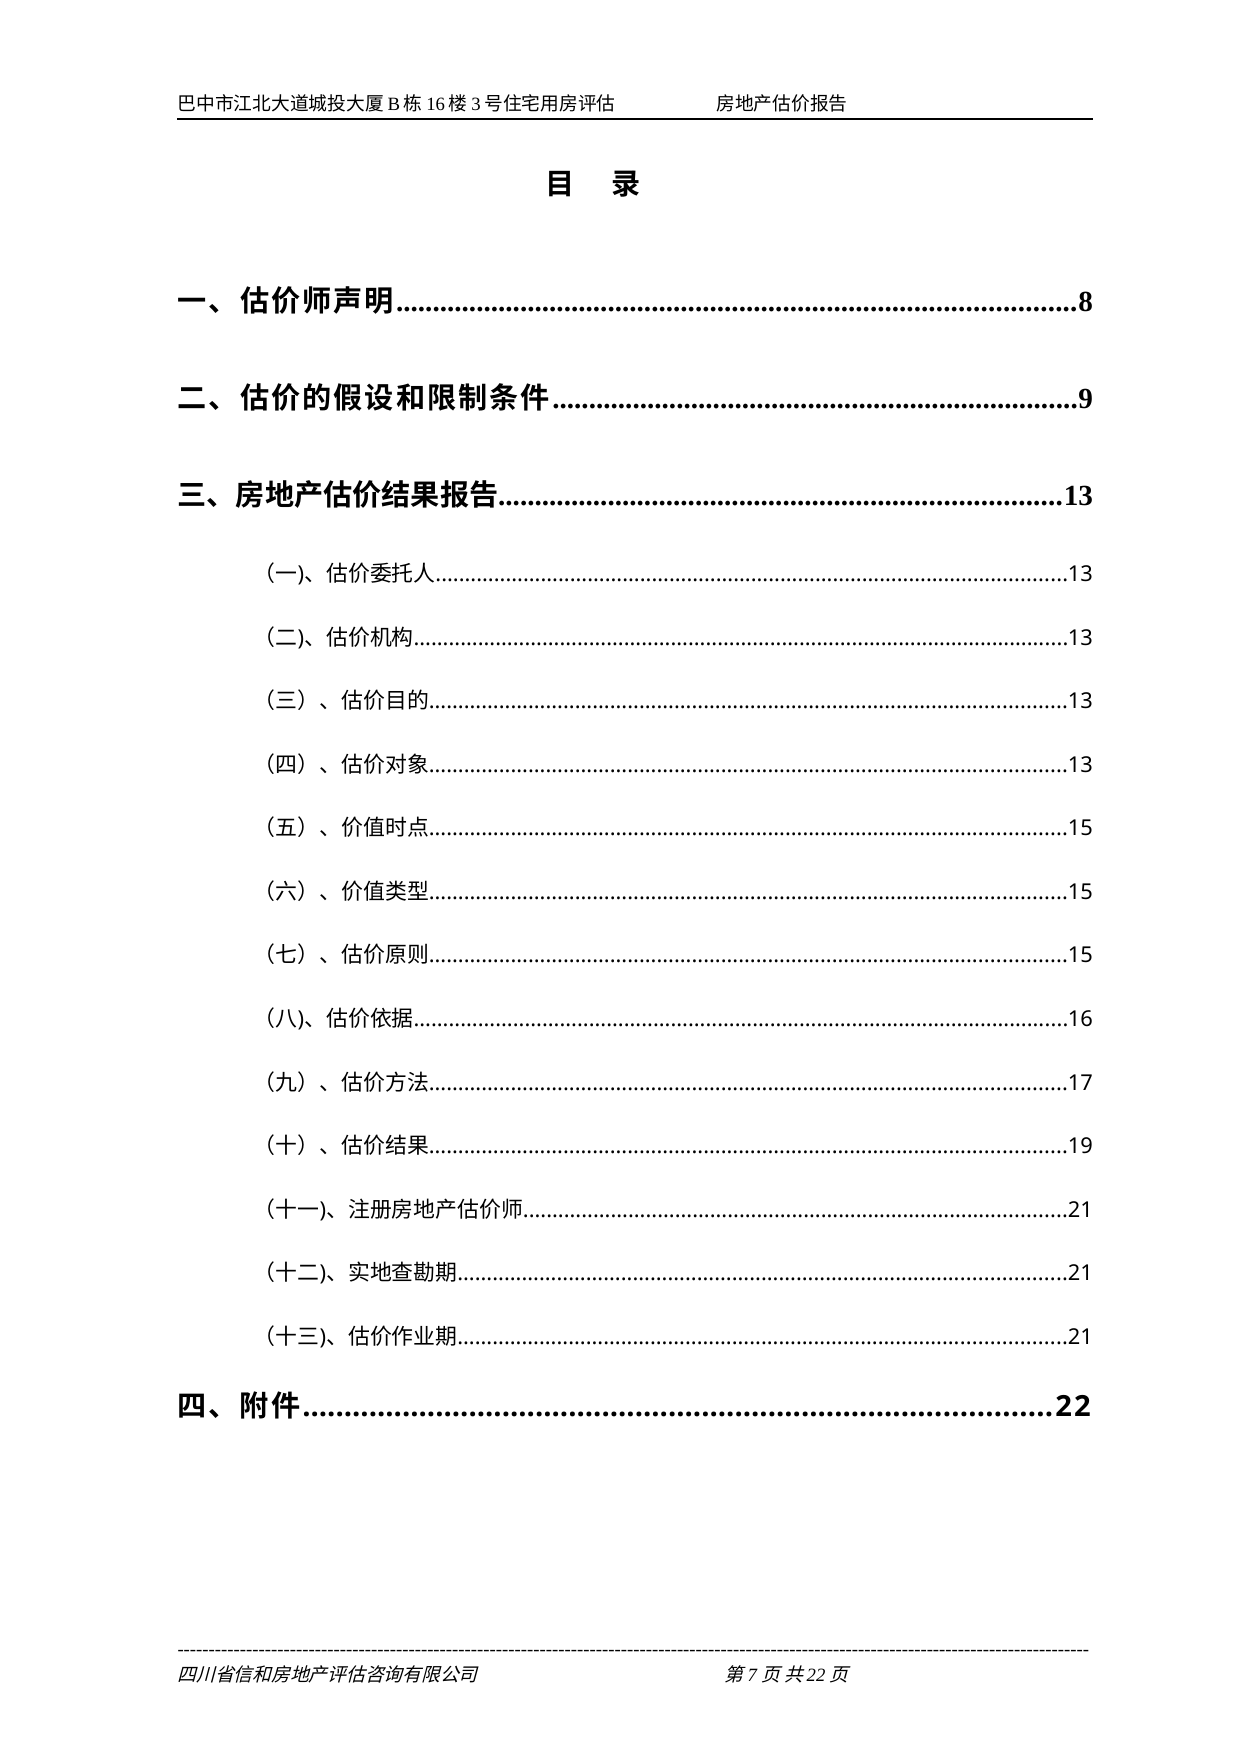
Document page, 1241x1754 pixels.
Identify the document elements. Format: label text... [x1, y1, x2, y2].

text 目 录 [177, 165, 1093, 202]
